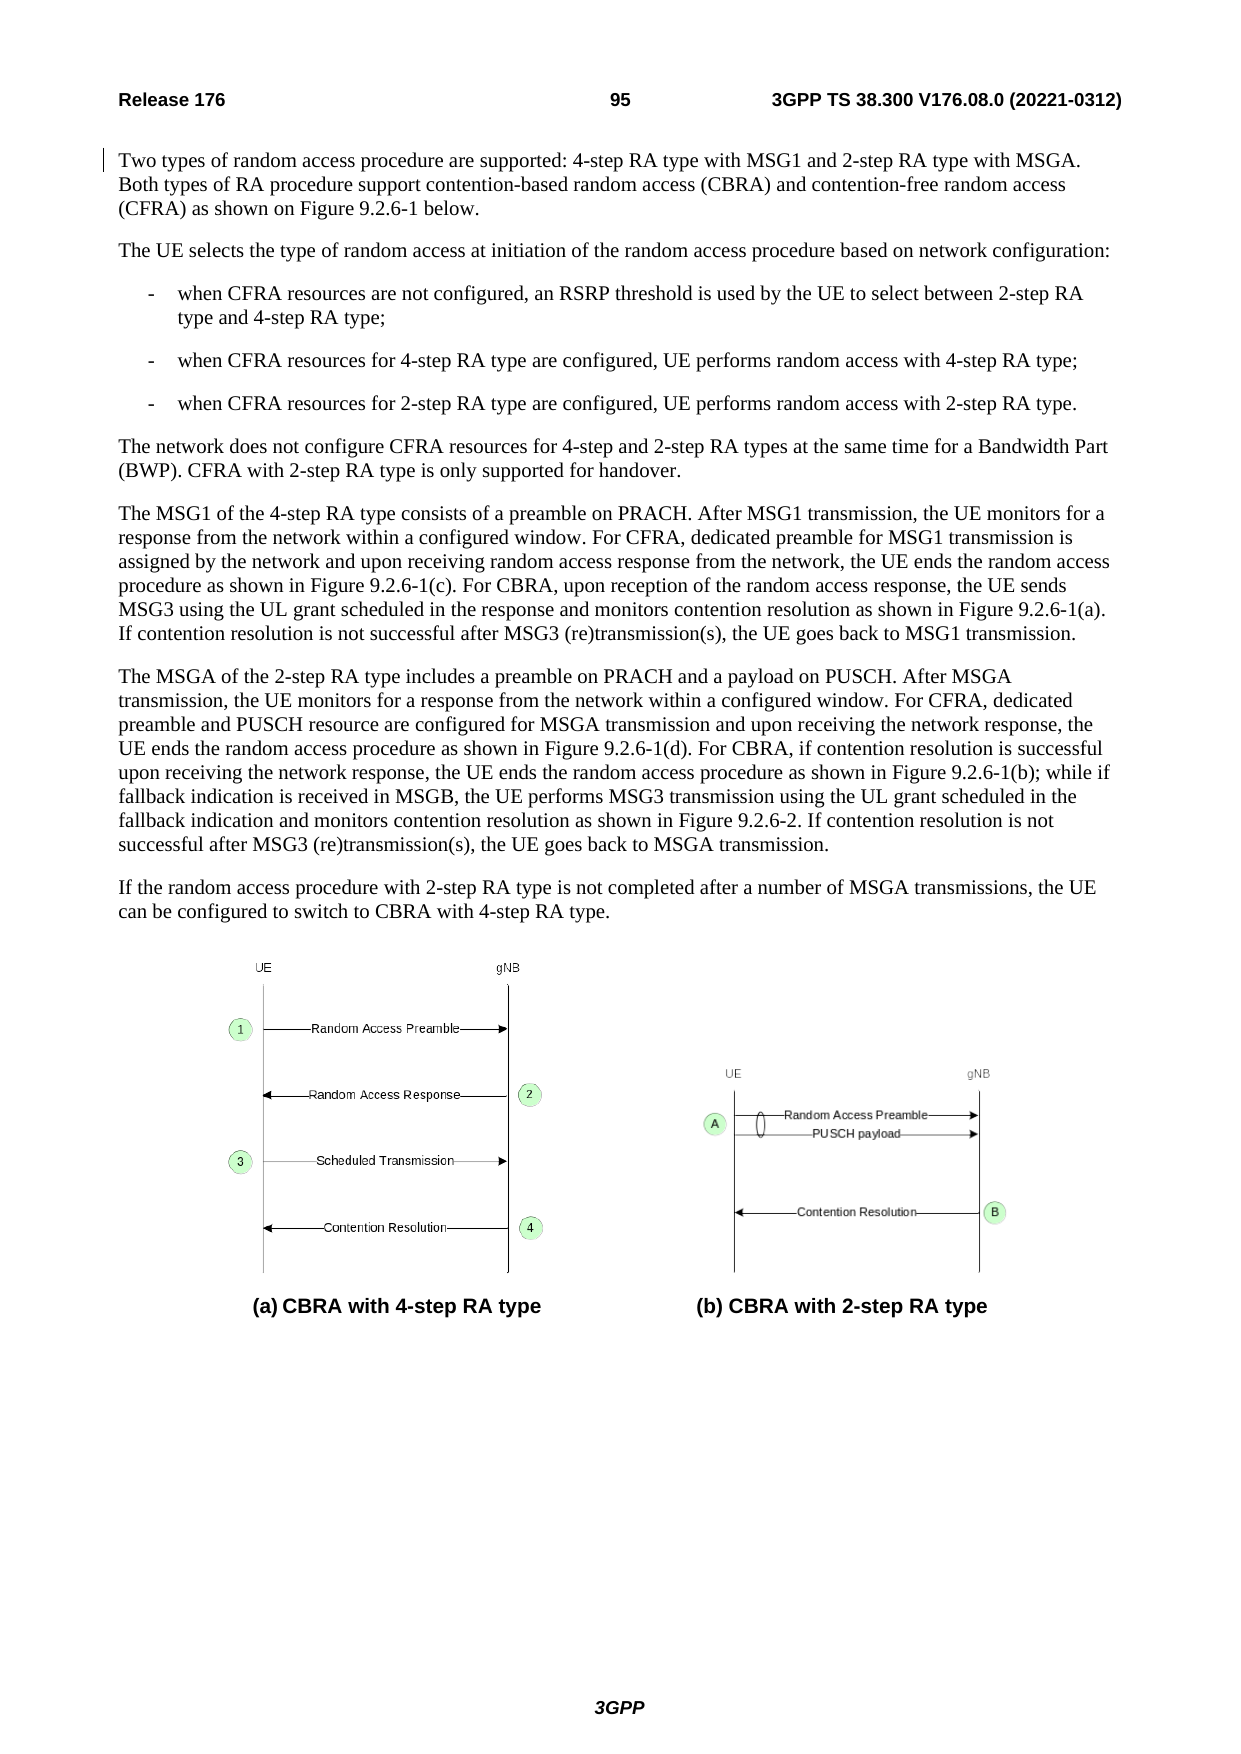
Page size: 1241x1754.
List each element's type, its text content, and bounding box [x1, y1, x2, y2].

text The MSG1 of the 4-step RA type consists of a preamble on PRACH. After MSG1 transmission, the UE monitors for a response from the network within a configured window. For CFRA, dedicated preamble for MSG1 transmission is assigned by the network and upon receiving random access response from the network, the UE ends the random access procedure as shown in Figure 9.2.6-1(c). For CBRA, upon reception of the random access response, the UE sends MSG3 using the UL grant scheduled in the response and monitors contention resolution as shown in Figure 9.2.6-1(a). If contention resolution is not successful after MSG3 (re)transmission(s), the UE goes back to MSG1 transmission. [118, 501, 1122, 645]
text The MSGA of the 2-step RA type includes a preamble on PRACH and a payload on PUSCH. After MSGA transmission, the UE monitors for a response from the network within a configured window. For CFRA, dedicated preamble and PUSCH resource are configured for MSGA transmission and upon receiving the network response, the UE ends the random access procedure as shown in Figure 9.2.6-1(d). For CBRA, if contention resolution is successful upon receiving the network response, the UE ends the random access procedure as shown in Figure 9.2.6-1(b); while if fallback indication is received in MSGB, the UE performs MSG3 transmission using the UL grant scheduled in the fallback indication and monitors contention resolution as shown in Figure 9.2.6-2. If contention resolution is not successful after MSG3 (re)transmission(s), the UE goes back to MSGA transmission. [118, 664, 1122, 856]
text The network does not configure CFRA resources for 4-step and 2-step RA types at the same time for a Bandwidth Part (BWP). CFRA with 2-step RA type is only supported for handover. [118, 434, 1122, 482]
text Two types of random access procedure are supported: 4-step RA type with MSG1 and 2-step RA type with MSGA. Both types of RA procedure support contention-based random access (CBRA) and contention-free random access (CFRA) as shown on Figure 9.2.6-1 below. [118, 147, 1122, 220]
text The UE selects the type of random access at initiation of the random access procedure based on network configuration: [118, 238, 1122, 262]
text If the random access procedure with 2-step RA type is not completed after a number of MSGA transmissions, the UE can be configured to switch to CBRA with 4-step RA type. [118, 875, 1122, 923]
text - when CFRA resources for 2-step RA type are configured, UE performs random access with 2-step RA type. [148, 391, 1122, 415]
text (a) CBRA with 4-step RA type (b) CBRA with 2-step RA type [118, 1293, 1122, 1317]
text - when CFRA resources are not configured, an RSRP threshold is used by the UE to select between 2-step RA type and 4-step RA type; [148, 281, 1122, 329]
text - when CFRA resources for 4-step RA type are configured, UE performs random access with 4-step RA type; [148, 348, 1122, 372]
